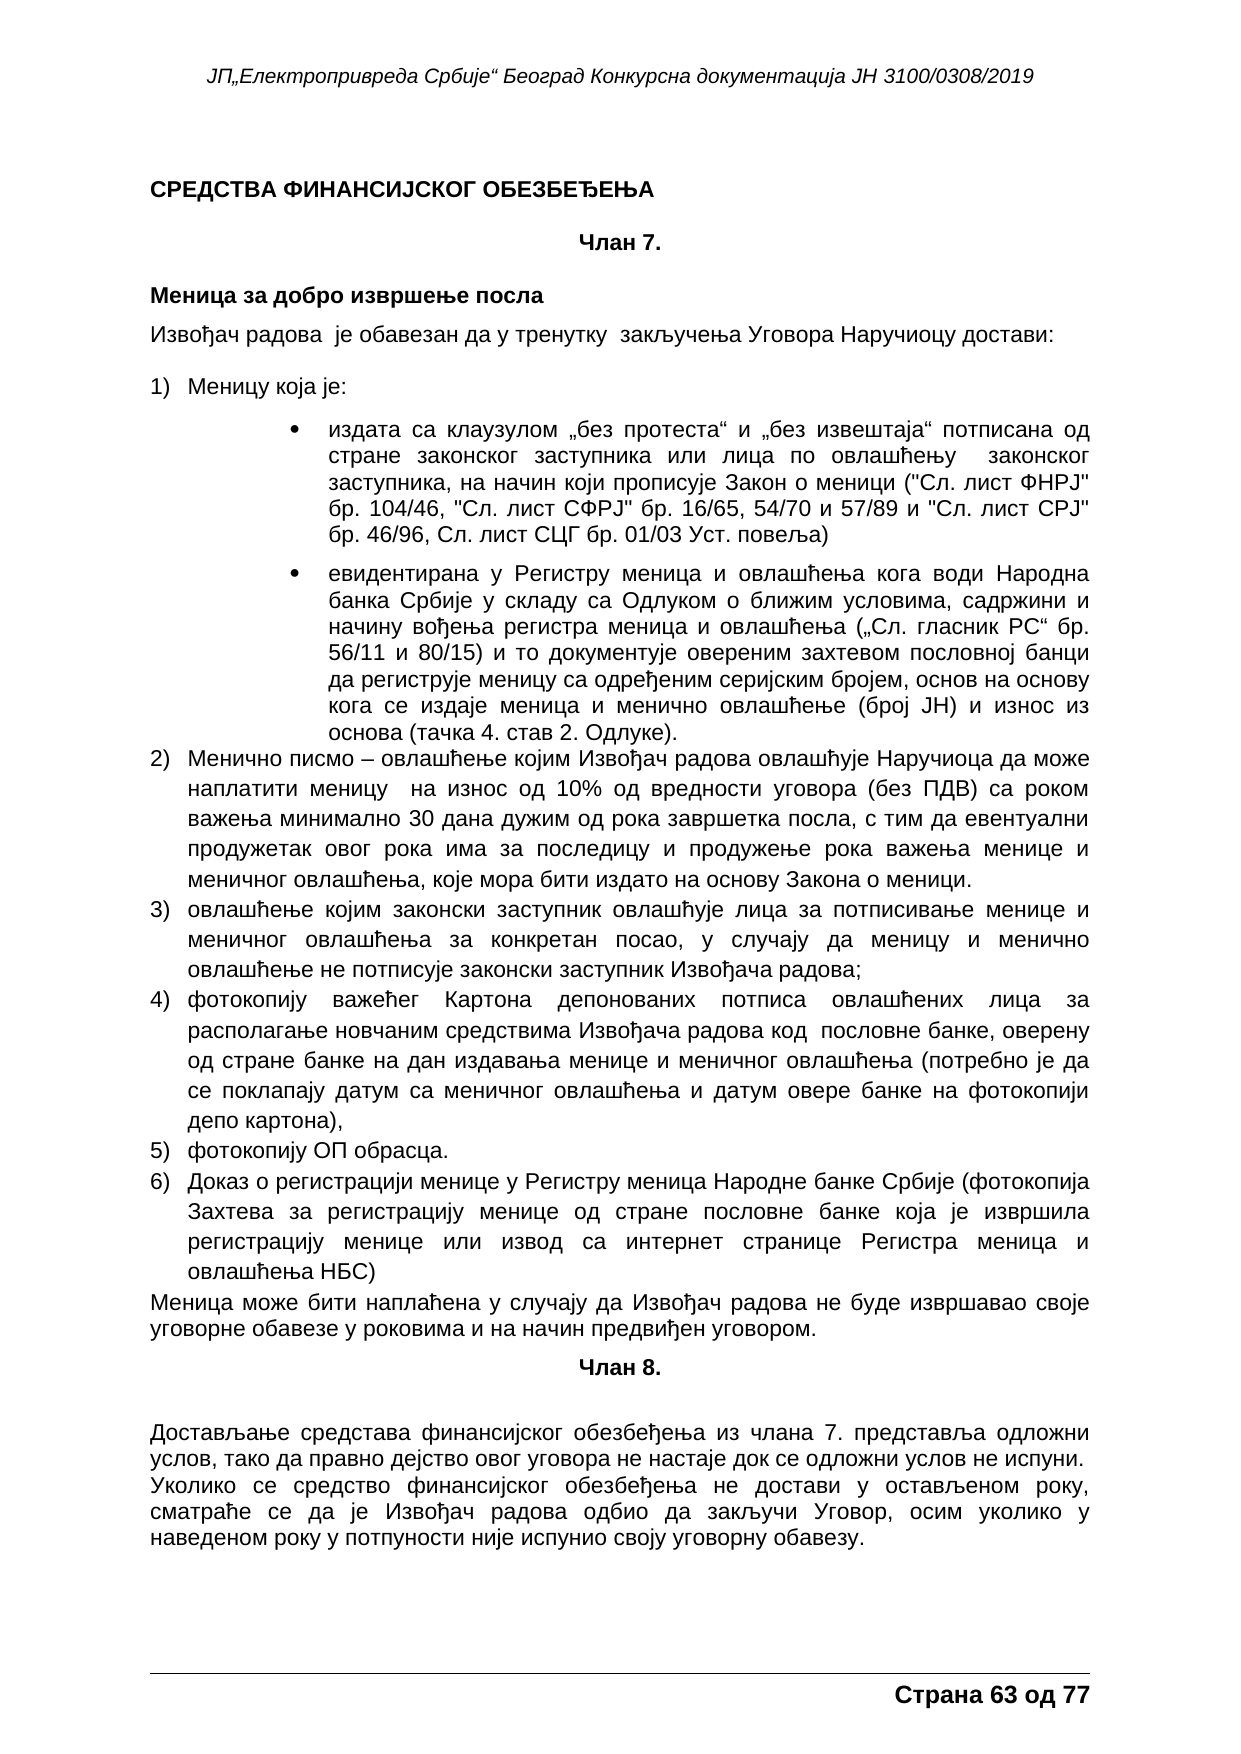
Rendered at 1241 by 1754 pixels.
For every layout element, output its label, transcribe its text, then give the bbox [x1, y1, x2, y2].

list Доказ о регистрацији менице у Регистру меница Народне банке Србије (фотокопија Захтева за регистрацију менице од стране пословне банке која је извршила регистрацију менице или извод са интернет странице Регистра меница и овлашћења НБС) [150, 1168, 1090, 1285]
text Меница за добро извршење посла [150, 282, 1090, 308]
list издата са клаузулом „без протеста“ и „без извештаја“ потписана од стране законског заступника или лица по овлашћењу законског заступника, на начин који прописује Закон о меници ("Сл. лист ФНРЈ" бр. 104/46, "Сл. лист СФРЈ" бр. 16/65, 54/70 и 57/89 и "Сл. лист СРЈ" бр. 46/96, Сл. лист СЦГ бр. 01/03 Уст. повеља) [291, 416, 1090, 548]
list Менично писмо – овлашћење којим Извођач радова овлашћује Наручиоца да може наплатити меницу на износ од 10% од вредности уговора (без ПДВ) са роком важења минимално 30 дана дужим од рока завршетка посла, с тим да евентуални продужетак овог рока има за последицу и продужење рока важења менице и меничног овлашћења, које мора бити издато на основу Закона о меници. [150, 745, 1090, 892]
list евидентирана у Регистру меница и овлашћења кога води Народна банка Србије у складу са Одлуком о ближим условима, садржини и начину вођења регистра меница и овлашћења („Сл. гласник РС“ бр. 56/11 и 80/15) и то документује овереним захтевом пословној банци да региструје меницу са одређеним серијским бројем, основ на основу кога се издаје меница и менично овлашћење (број ЈН) и износ из основа (тачка 4. став 2. Одлуке). [291, 560, 1090, 745]
text Извођач радова је обавезан да у тренутку закључења Уговора Наручиоцу достави: [150, 321, 1090, 347]
text Члан 8. [150, 1354, 1090, 1380]
list фотокопију ОП обрасца. [150, 1137, 1090, 1164]
list фотокопију важећег Картона депонованих потписа овлашћених лица за располагање новчаним средствима Извођача радова код пословне банке, оверену од стране банке на дан издавања менице и меничног овлашћења (потребно је да се поклапају датум са меничног овлашћења и датум овере банке на фотокопији депо картона), [150, 986, 1090, 1134]
list овлашћење којим законски заступник овлашћује лица за потписивање менице и меничног овлашћења за конкретан посао, у случају да меницу и менично овлашћење не потписује законски заступник Извођача радова; [150, 896, 1090, 983]
text Уколико се средство финансијског обезбеђења не достави у остављеном року, сматраће се да је Извођач радова одбио да закључи Уговор, осим уколико у наведеном року у потпуности није испунио своју уговорну обавезу. [150, 1472, 1090, 1551]
text Достављање средстава финансијског обезбеђења из члана 7. представља одложни услов, тако да правно дејство овог уговора не настаје док се одложни услов не испуни. [150, 1419, 1090, 1472]
text СРЕДСТВА ФИНАНСИЈСКОГ ОБЕЗБЕЂЕЊА [150, 176, 1090, 203]
text Члан 7. [150, 229, 1090, 255]
list Меницу која је: [150, 373, 1090, 400]
text Меница може бити наплаћена у случају да Извођач радова не буде извршавао своје уговорне обавезе у роковима и на начин предвиђен уговором. [150, 1288, 1090, 1341]
